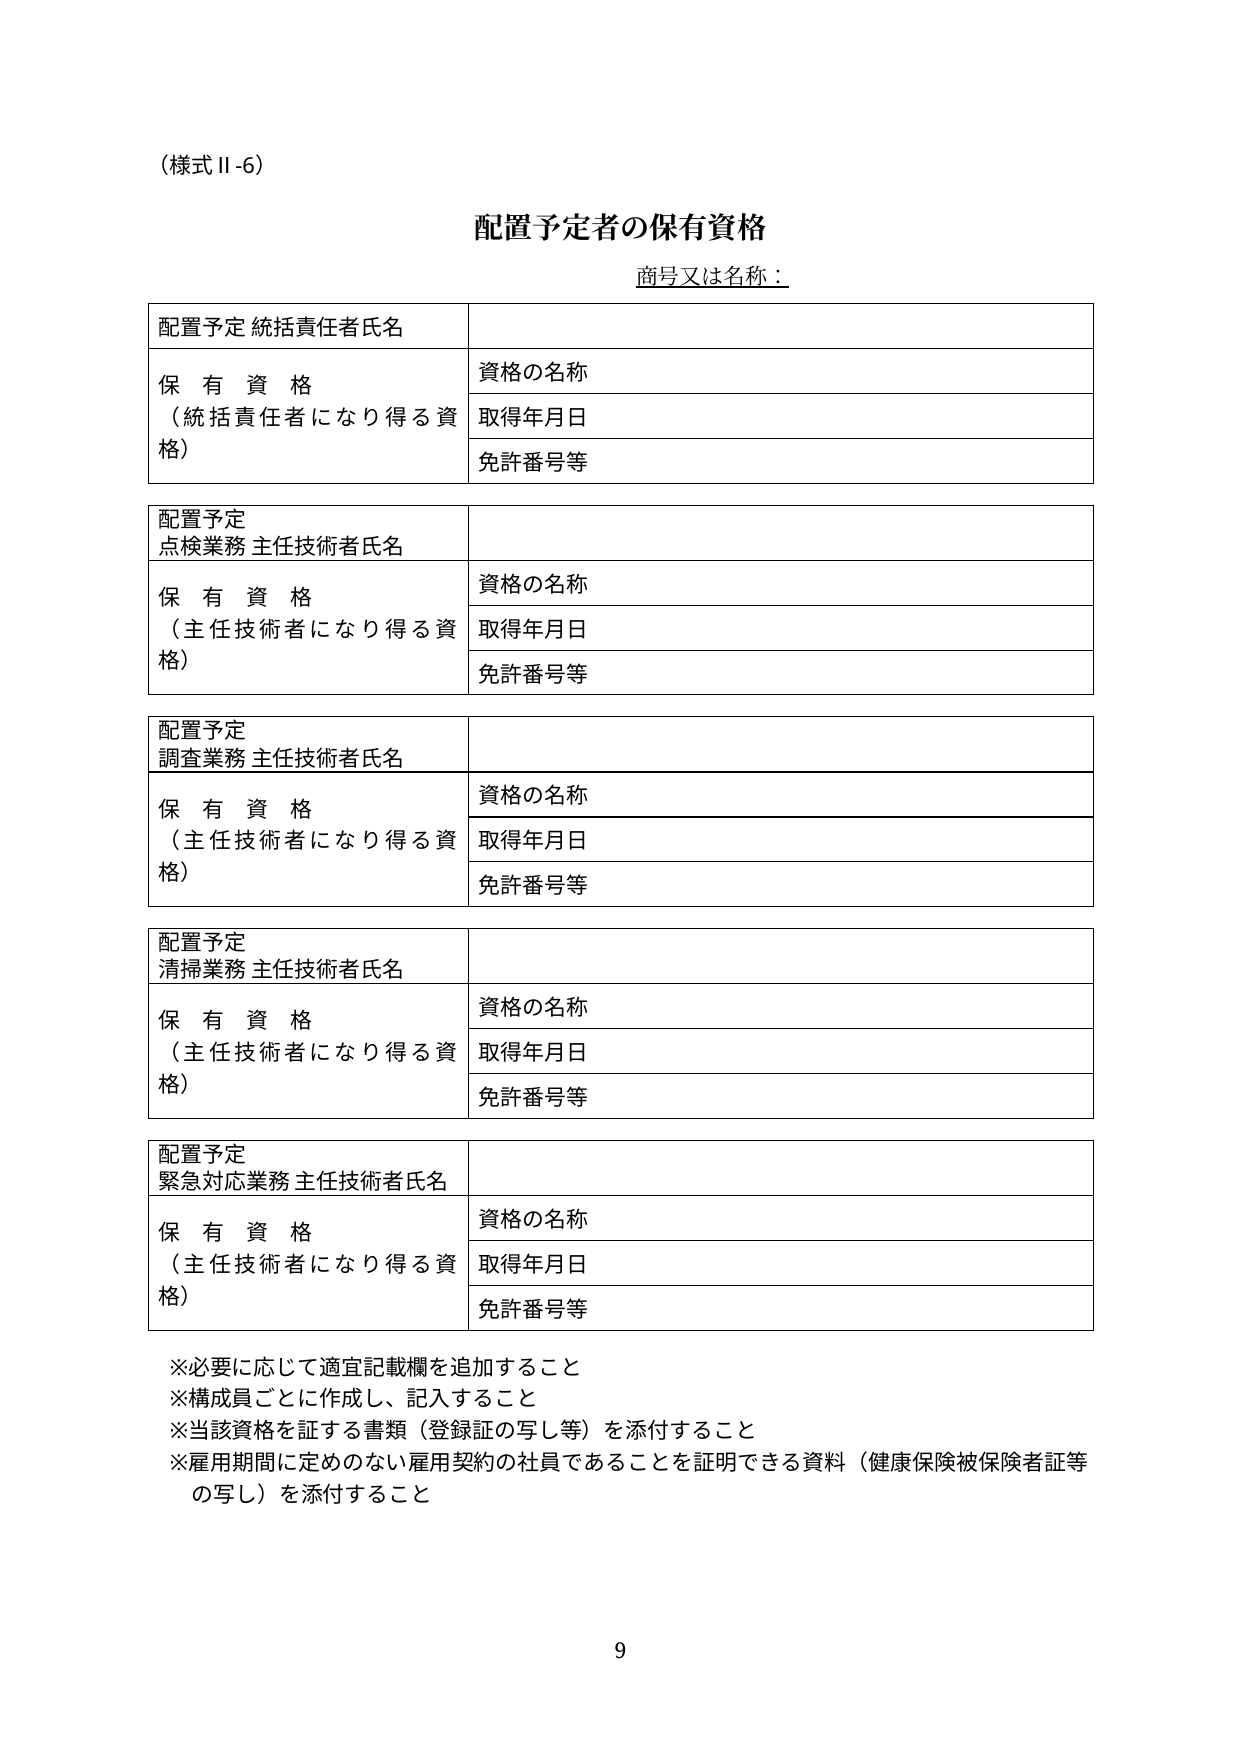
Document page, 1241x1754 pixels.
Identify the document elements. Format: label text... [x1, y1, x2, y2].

table_cell 資格の名称 [469, 349, 1093, 393]
text ※当該資格を証する書類（登録証の写し等）を添付すること [169, 1413, 1092, 1445]
table_header [469, 506, 1093, 560]
table_cell 資格の名称 [469, 1196, 1093, 1240]
table_cell 取得年月日 [469, 818, 1093, 861]
text 配置予定者の保有資格 [148, 205, 1092, 247]
table_cell 保 有 資 格 （主任技術者になり得る資格） [149, 773, 468, 906]
text ※構成員ごとに作成し、記入すること [169, 1381, 1092, 1413]
table_cell 免許番号等 [469, 439, 1093, 483]
table_header [469, 304, 1093, 348]
table_cell 取得年月日 [469, 1241, 1093, 1285]
table_cell 保 有 資 格 （主任技術者になり得る資格） [149, 984, 468, 1118]
table_cell 資格の名称 [469, 773, 1093, 816]
table_cell 取得年月日 [469, 606, 1093, 649]
table_cell 免許番号等 [469, 862, 1093, 906]
text ※必要に応じて適宜記載欄を追加すること [169, 1349, 1092, 1381]
table_header 配置予定 調査業務 主任技術者氏名 [149, 717, 468, 771]
table_cell 取得年月日 [469, 1029, 1093, 1073]
text ※雇用期間に定めのない雇用契約の社員であることを証明できる資料（健康保険被保険者証等の写し）を添付すること [169, 1445, 1092, 1508]
table_header [469, 929, 1093, 983]
table_header [469, 717, 1093, 771]
table_cell 免許番号等 [469, 651, 1093, 694]
table_cell 資格の名称 [469, 984, 1093, 1028]
table_cell 保 有 資 格 （主任技術者になり得る資格） [149, 561, 468, 694]
table_cell 資格の名称 [469, 561, 1093, 604]
table_cell 取得年月日 [469, 394, 1093, 438]
table_cell 免許番号等 [469, 1286, 1093, 1330]
table_header [469, 1141, 1093, 1195]
table_header 配置予定 清掃業務 主任技術者氏名 [149, 929, 468, 983]
text （様式Ⅱ-6） [148, 148, 1092, 179]
text 商号又は名称： [607, 259, 1092, 291]
table_header 配置予定 緊急対応業務 主任技術者氏名 [149, 1141, 468, 1195]
table_header 配置予定 点検業務 主任技術者氏名 [149, 506, 468, 560]
table_cell 免許番号等 [469, 1074, 1093, 1118]
table_cell 保 有 資 格 （統括責任者になり得る資格） [149, 349, 468, 483]
table_header 配置予定 統括責任者氏名 [149, 304, 468, 348]
table_cell 保 有 資 格 （主任技術者になり得る資格） [149, 1196, 468, 1330]
